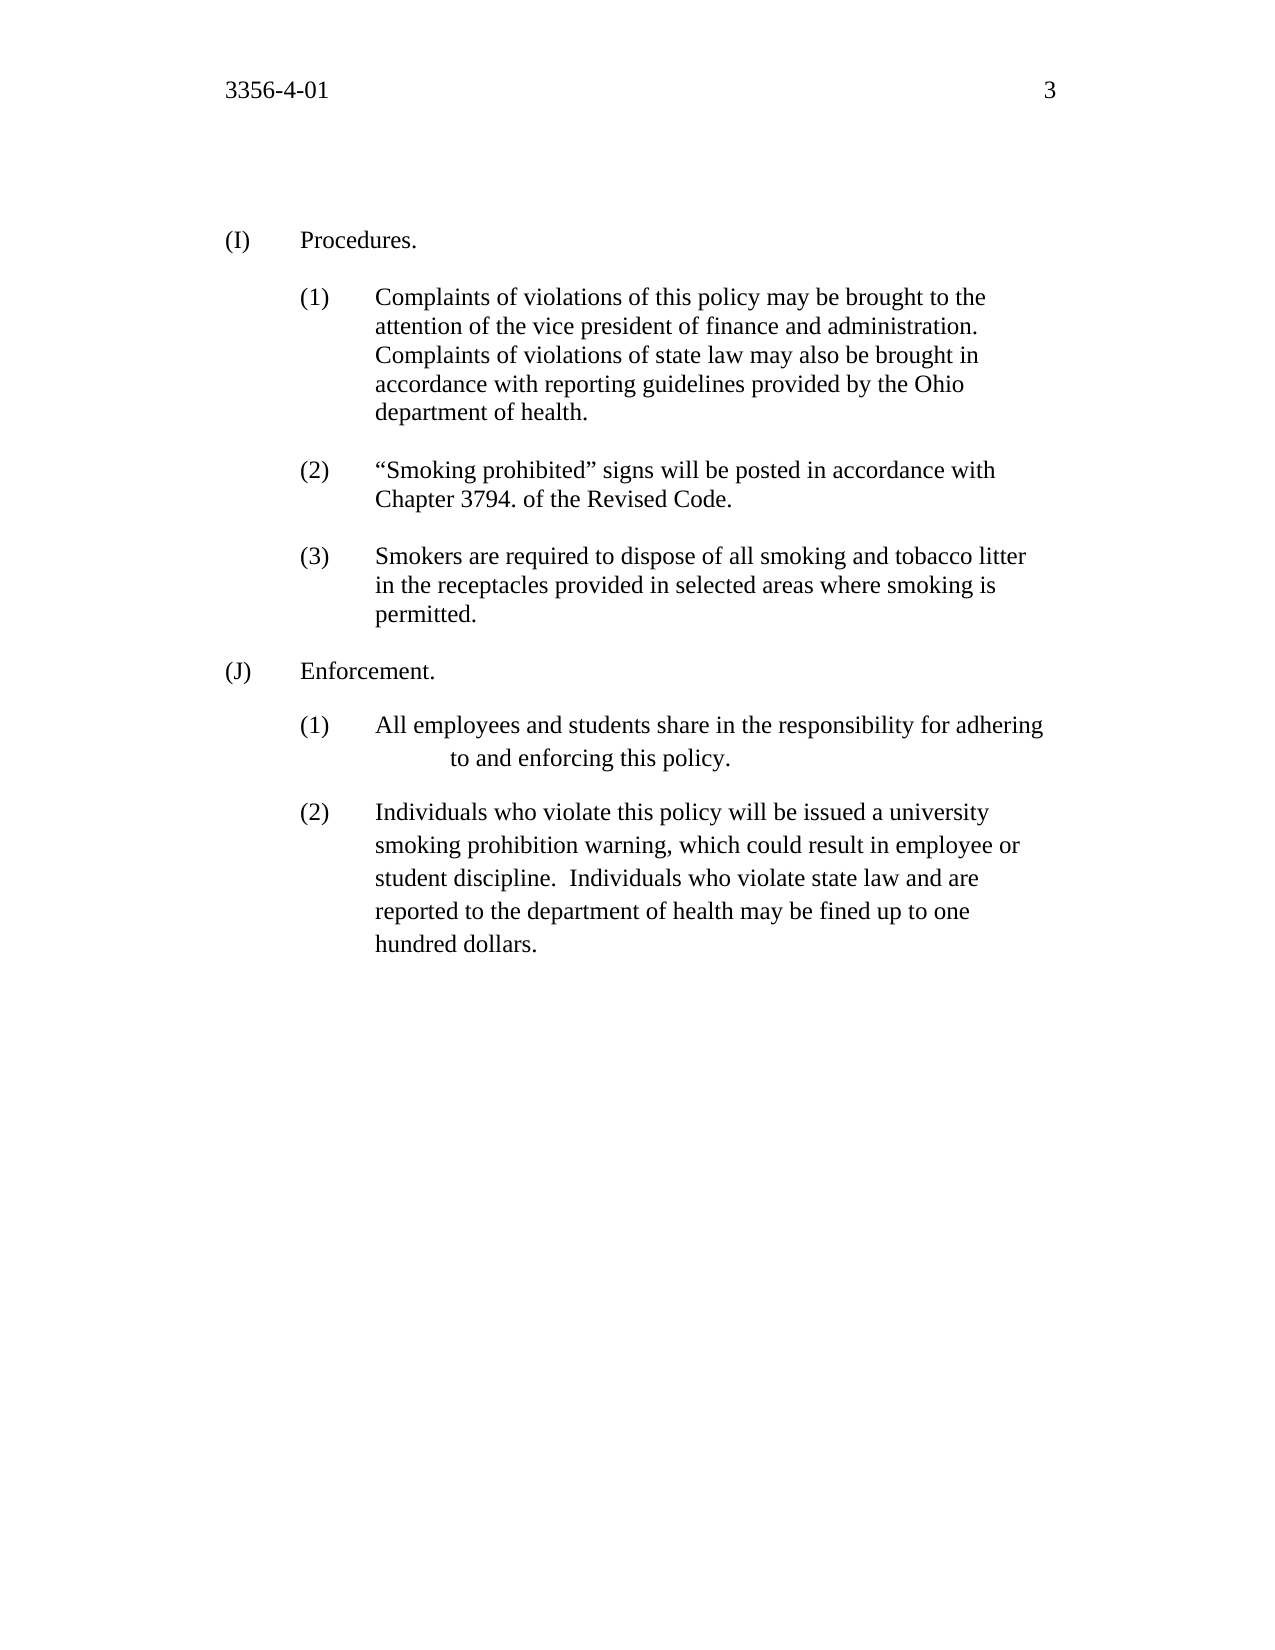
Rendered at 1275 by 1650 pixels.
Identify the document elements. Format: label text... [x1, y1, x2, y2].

text (3) Smokers are required to dispose of all smoking and tobacco litter in the receptacles provided in selected areas where smoking is permitted. [300, 541, 1050, 627]
text (2) Individuals who violate this policy will be issued a university smoking prohibition warning, which could result in employee or student discipline. Individuals who violate state law and are reported to the department of health may be fined up to one hundred dollars. [300, 797, 1050, 958]
text (I) Procedures. [225, 225, 1050, 254]
text (2) “Smoking prohibited” signs will be posted in accordance with Chapter 3794. of the Revised Code. [300, 455, 1050, 512]
text (J) Enforcement. [225, 656, 1050, 685]
text (1) All employees and students share in the responsibility for adhering to and enforcing this policy. [225, 710, 1050, 772]
text (1) Complaints of violations of this policy may be brought to the attention of the vice president of finance and administration. Complaints of violations of state law may also be brought in accordance with reporting guidelines provided by the Ohio department of health. [300, 282, 1050, 426]
